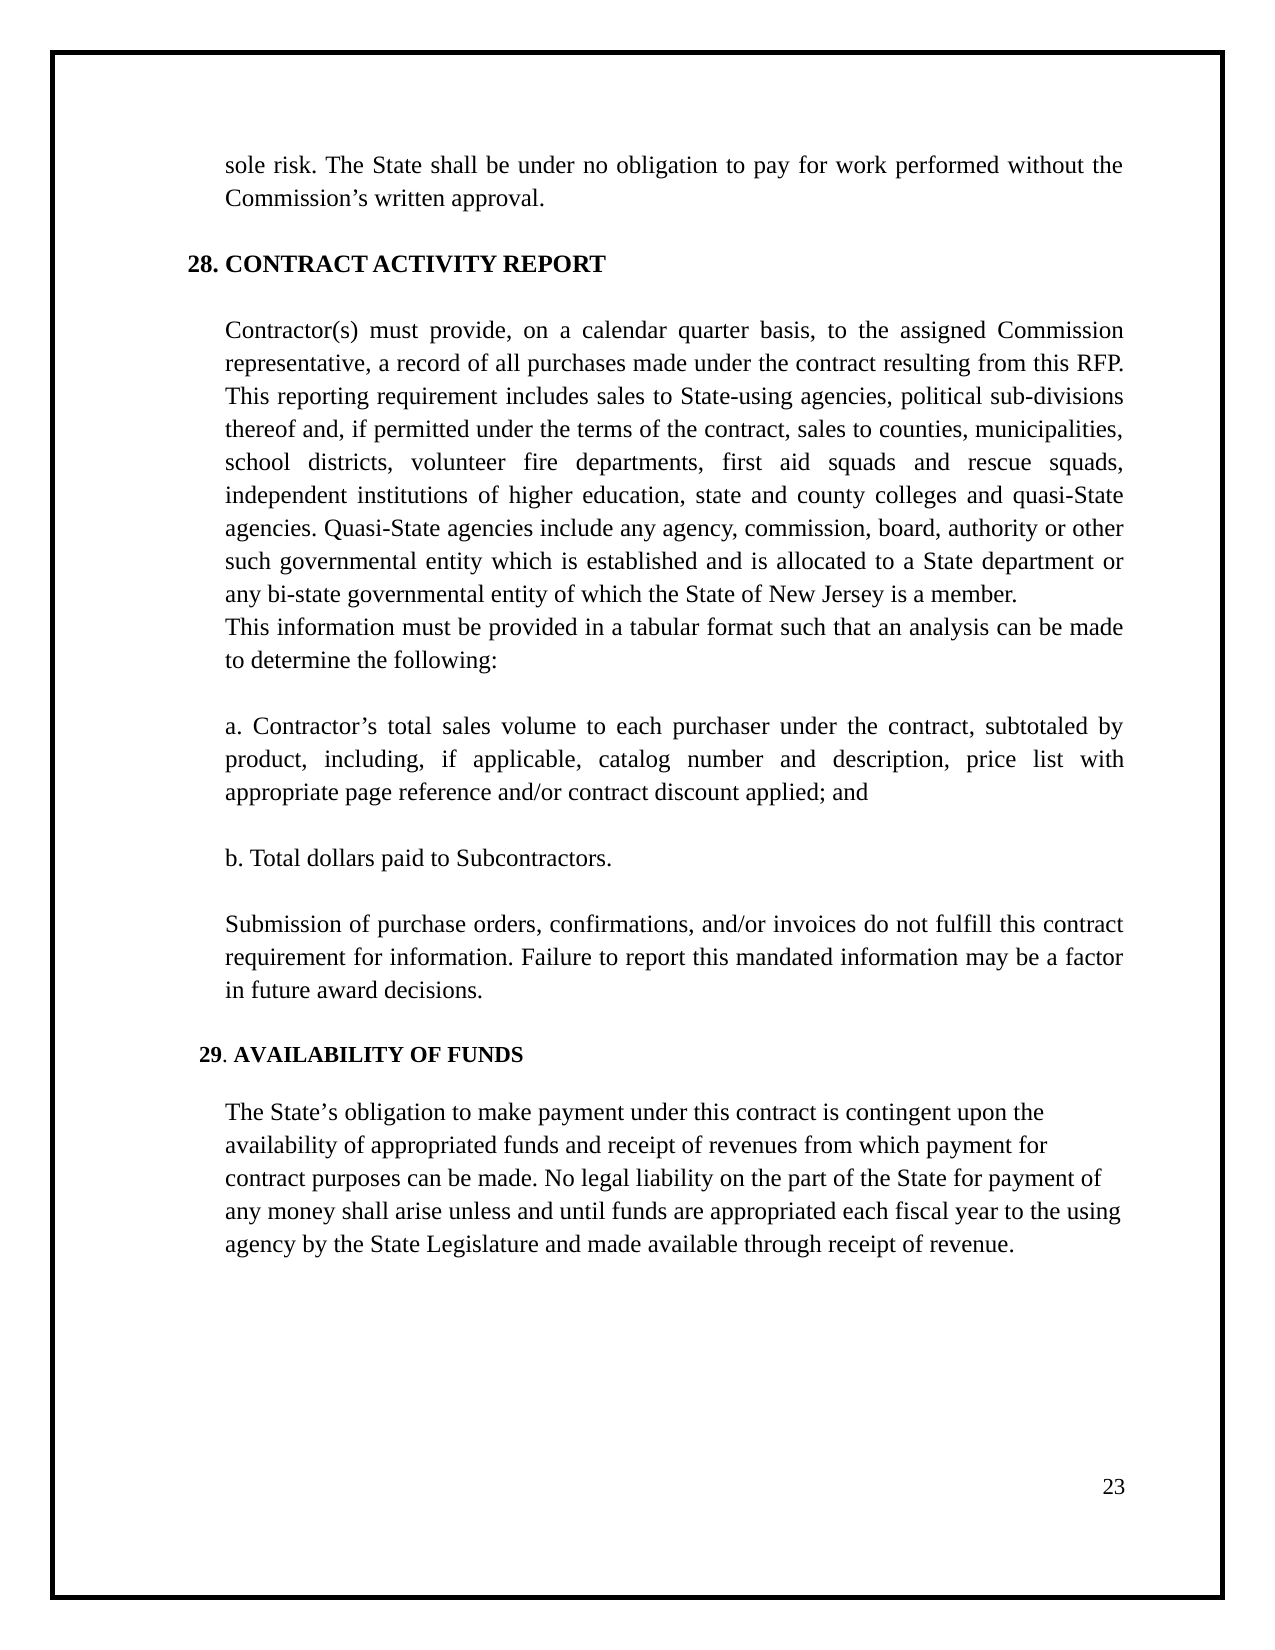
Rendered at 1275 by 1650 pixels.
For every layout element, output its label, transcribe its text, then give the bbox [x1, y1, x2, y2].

text Submission of purchase orders, confirmations, and/or invoices do not fulfill this contract requirement for information. Failure to report this mandated information may be a factor in future award decisions. [225, 909, 1125, 1004]
text b. Total dollars paid to Subcontractors. [150, 843, 1125, 872]
text a. Contractor’s total sales volume to each purchaser under the contract, subtotaled by product, including, if applicable, catalog number and description, price list with appropriate page reference and/or contract discount applied; and [225, 711, 1125, 806]
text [225, 150, 1125, 212]
subtitle 29. AVAILABILITY OF FUNDS [187, 1042, 1125, 1068]
text The State’s obligation to make payment under this contract is contingent upon the availability of appropriated funds and receipt of revenues from which payment for contract purposes can be made. No legal liability on the part of the State for payment of any money shall arise unless and until funds are appropriated each fiscal year to the using agency by the State Legislature and made available through receipt of revenue. [225, 1097, 1125, 1257]
text Contractor(s) must provide, on a calendar quarter basis, to the assigned Commission representative, a record of all purchases made under the contract resulting from this RFP. This reporting requirement includes sales to State-using agencies, political sub-divisions thereof and, if permitted under the terms of the contract, sales to counties, municipalities, school districts, volunteer fire departments, first aid squads and rescue squads, independent institutions of higher education, state and county colleges and quasi-State agencies. Quasi-State agencies include any agency, commission, board, authority or other such governmental entity which is established and is allocated to a State department or any bi-state governmental entity of which the State of New Jersey is a member. [225, 315, 1125, 608]
text 28. CONTRACT ACTIVITY REPORT [187, 249, 1125, 278]
text This information must be provided in a tabular format such that an analysis can be made to determine the following: [225, 612, 1125, 674]
